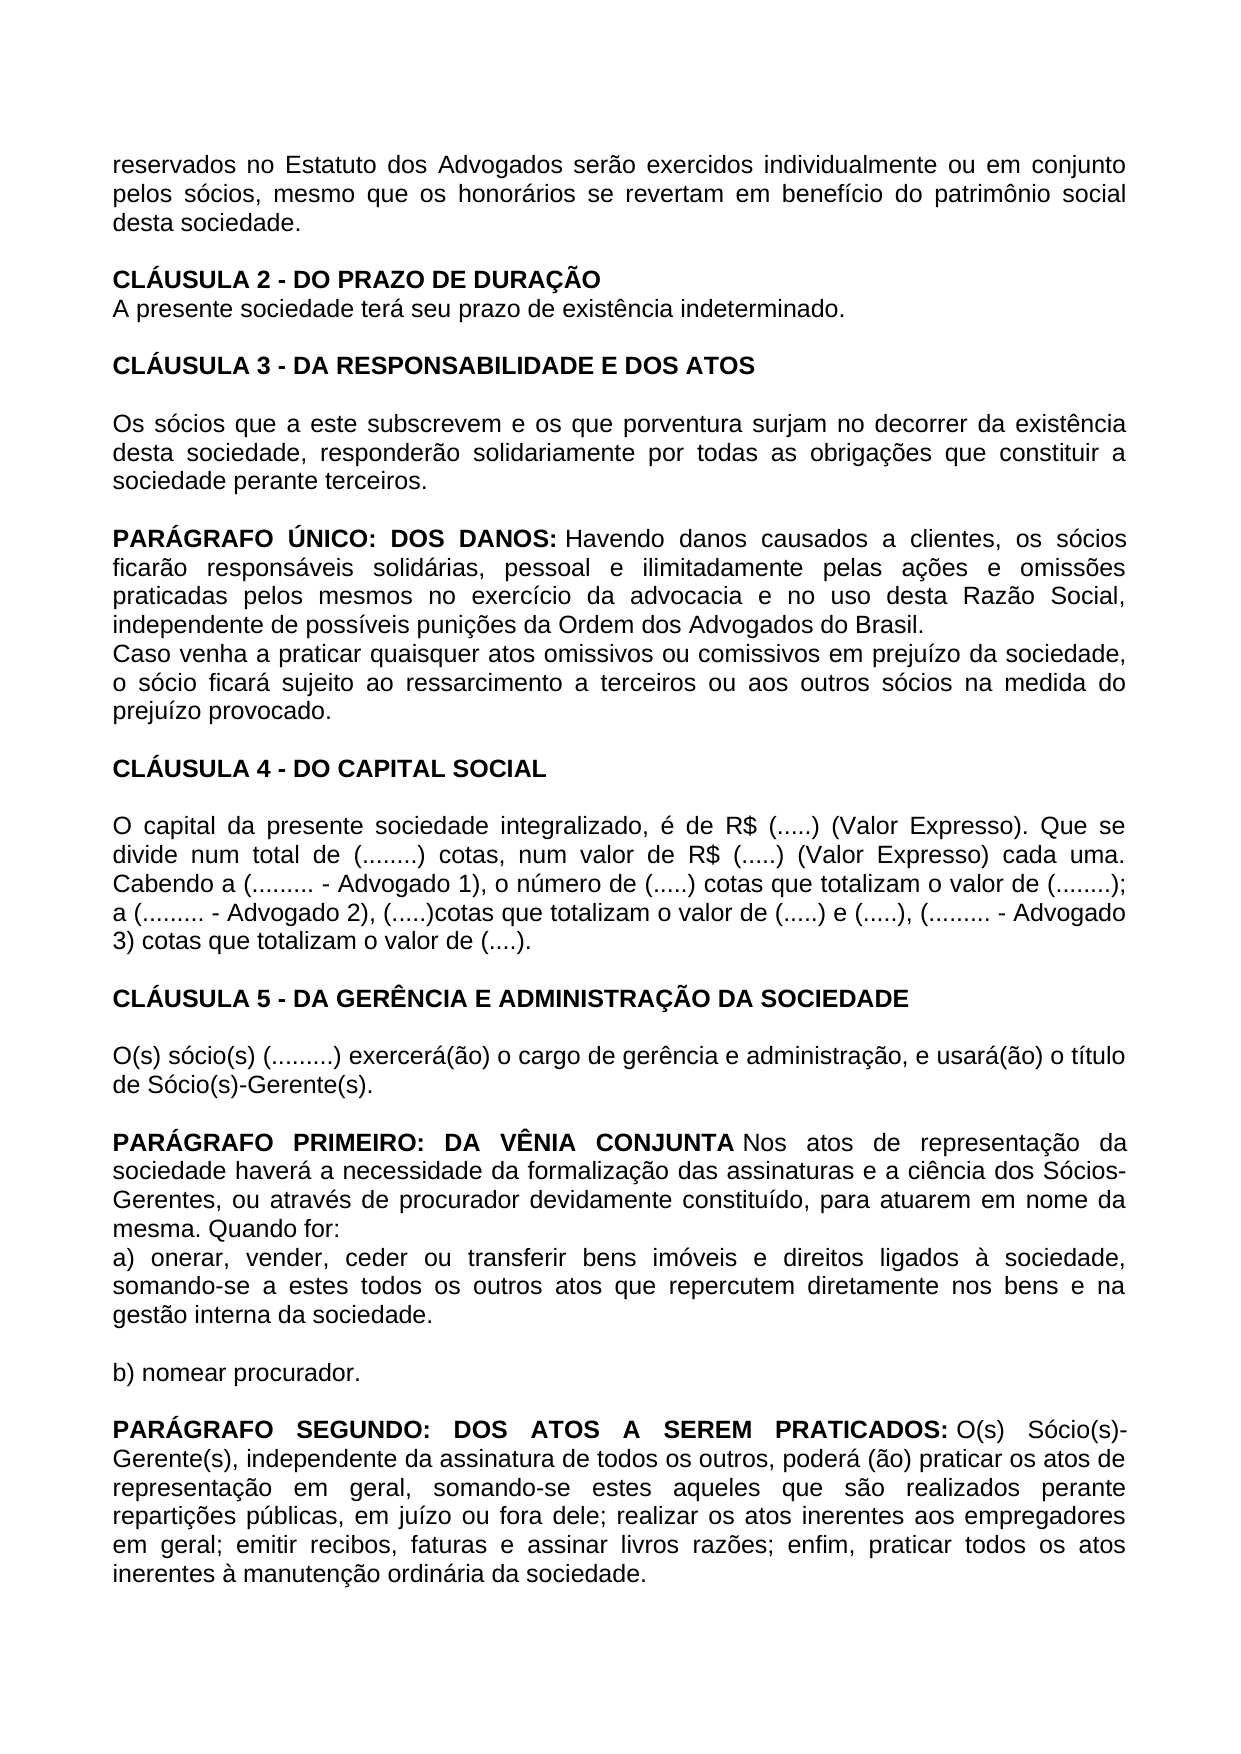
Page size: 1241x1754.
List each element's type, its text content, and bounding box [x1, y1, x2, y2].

text CLÁUSULA 3 - DA RESPONSABILIDADE E DOS ATOS [112, 351, 1128, 380]
text CLÁUSULA 5 - DA GERÊNCIA E ADMINISTRAÇÃO DA SOCIEDADE [112, 984, 1128, 1012]
text a) onerar, vender, ceder ou transferir bens imóveis e direitos ligados à sociedade, somando-se a estes todos os outros atos que repercutem diretamente nos bens e na gestão interna da sociedade. [112, 1242, 1128, 1329]
text CLÁUSULA 4 - DO CAPITAL SOCIAL [112, 754, 1128, 782]
text PARÁGRAFO ÚNICO: DOS DANOS: Havendo danos causados a clientes, os sócios ficarão responsáveis solidárias, pessoal e ilimitadamente pelas ações e omissões praticadas pelos mesmos no exercício da advocacia e no uso desta Razão Social, independente de possíveis punições da Ordem dos Advogados do Brasil. [112, 524, 1128, 639]
text b) nomear procurador. [112, 1357, 1128, 1386]
text PARÁGRAFO SEGUNDO: DOS ATOS A SEREM PRATICADOS: O(s) Sócio(s)-Gerente(s), independente da assinatura de todos os outros, poderá (ão) praticar os atos de representação em geral, somando-se estes aqueles que são realizados perante repartições públicas, em juízo ou fora dele; realizar os atos inerentes aos empregadores em geral; emitir recibos, faturas e assinar livros razões; enfim, praticar todos os atos inerentes à manutenção ordinária da sociedade. [112, 1415, 1128, 1587]
text Caso venha a praticar quaisquer atos omissivos ou comissivos em prejuízo da sociedade, o sócio ficará sujeito ao ressarcimento a terceiros ou aos outros sócios na medida do prejuízo provocado. [112, 639, 1128, 725]
text PARÁGRAFO PRIMEIRO: DA VÊNIA CONJUNTA Nos atos de representação da sociedade haverá a necessidade da formalização das assinaturas e a ciência dos Sócios-Gerentes, ou através de procurador devidamente constituído, para atuarem em nome da mesma. Quando for: [112, 1127, 1128, 1242]
text A presente sociedade terá seu prazo de existência indeterminado. [112, 294, 1128, 322]
text CLÁUSULA 2 - DO PRAZO DE DURAÇÃO [112, 265, 1128, 294]
text Os sócios que a este subscrevem e os que porventura surjam no decorrer da existência desta sociedade, responderão solidariamente por todas as obrigações que constituir a sociedade perante terceiros. [112, 409, 1128, 495]
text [112, 150, 1128, 236]
text O capital da presente sociedade integralizado, é de R$ (.....) (Valor Expresso). Que se divide num total de (........) cotas, num valor de R$ (.....) (Valor Expresso) cada uma. Cabendo a (......... - Advogado 1), o número de (.....) cotas que totalizam o valor de (........); a (......... - Advogado 2), (.....)cotas que totalizam o valor de (.....) e (.....), (......... - Advogado 3) cotas que totalizam o valor de (....). [112, 811, 1128, 955]
text O(s) sócio(s) (.........) exercerá(ão) o cargo de gerência e administração, e usará(ão) o título de Sócio(s)-Gerente(s). [112, 1041, 1128, 1099]
